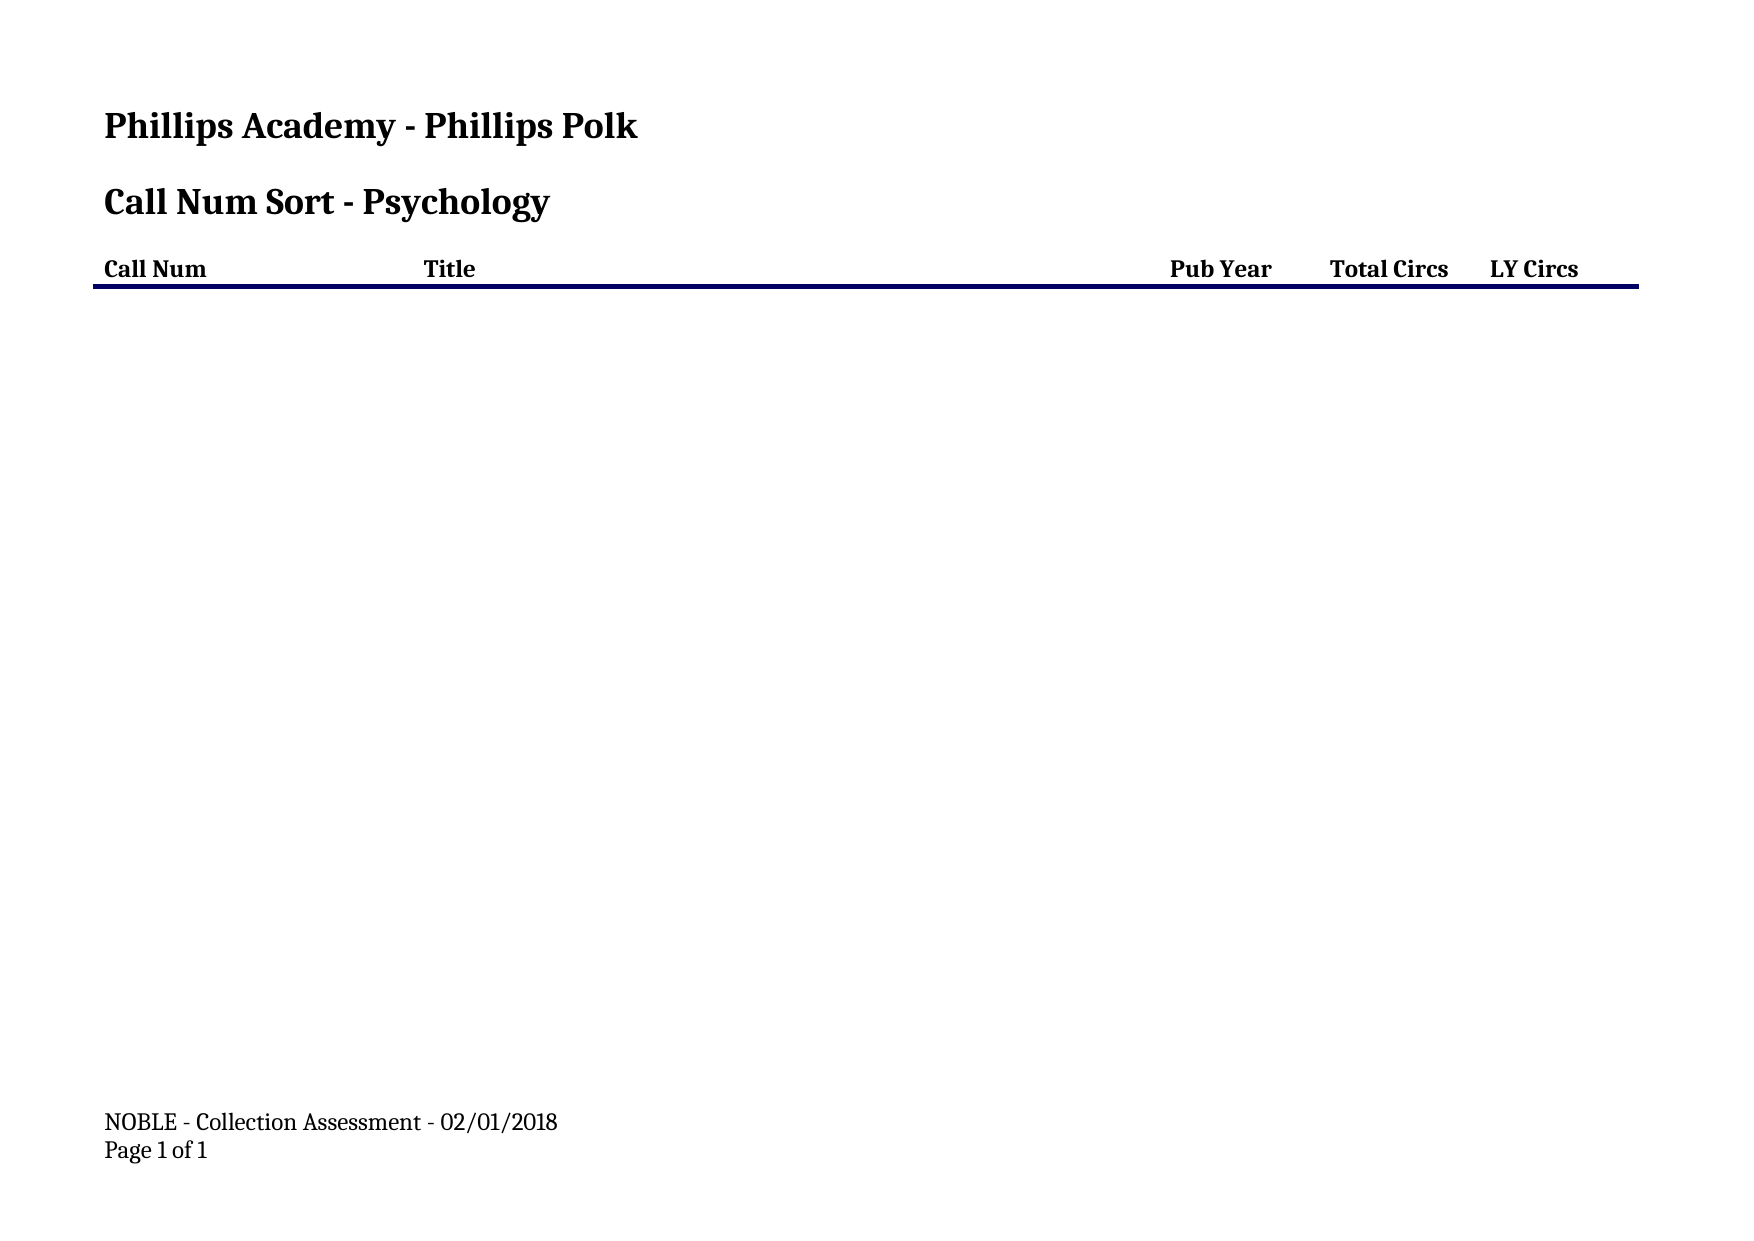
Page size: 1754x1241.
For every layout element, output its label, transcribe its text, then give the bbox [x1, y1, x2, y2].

table_header Total Circs [1319, 255, 1478, 284]
table_header Call Num [93, 255, 412, 284]
table_header LY Circs [1479, 255, 1638, 284]
text Phillips Academy - Phillips Polk [104, 105, 1650, 148]
table_header Pub Year [1159, 255, 1319, 284]
table_header Title [413, 255, 1159, 284]
text Call Num Sort - Psychology [104, 181, 1650, 224]
